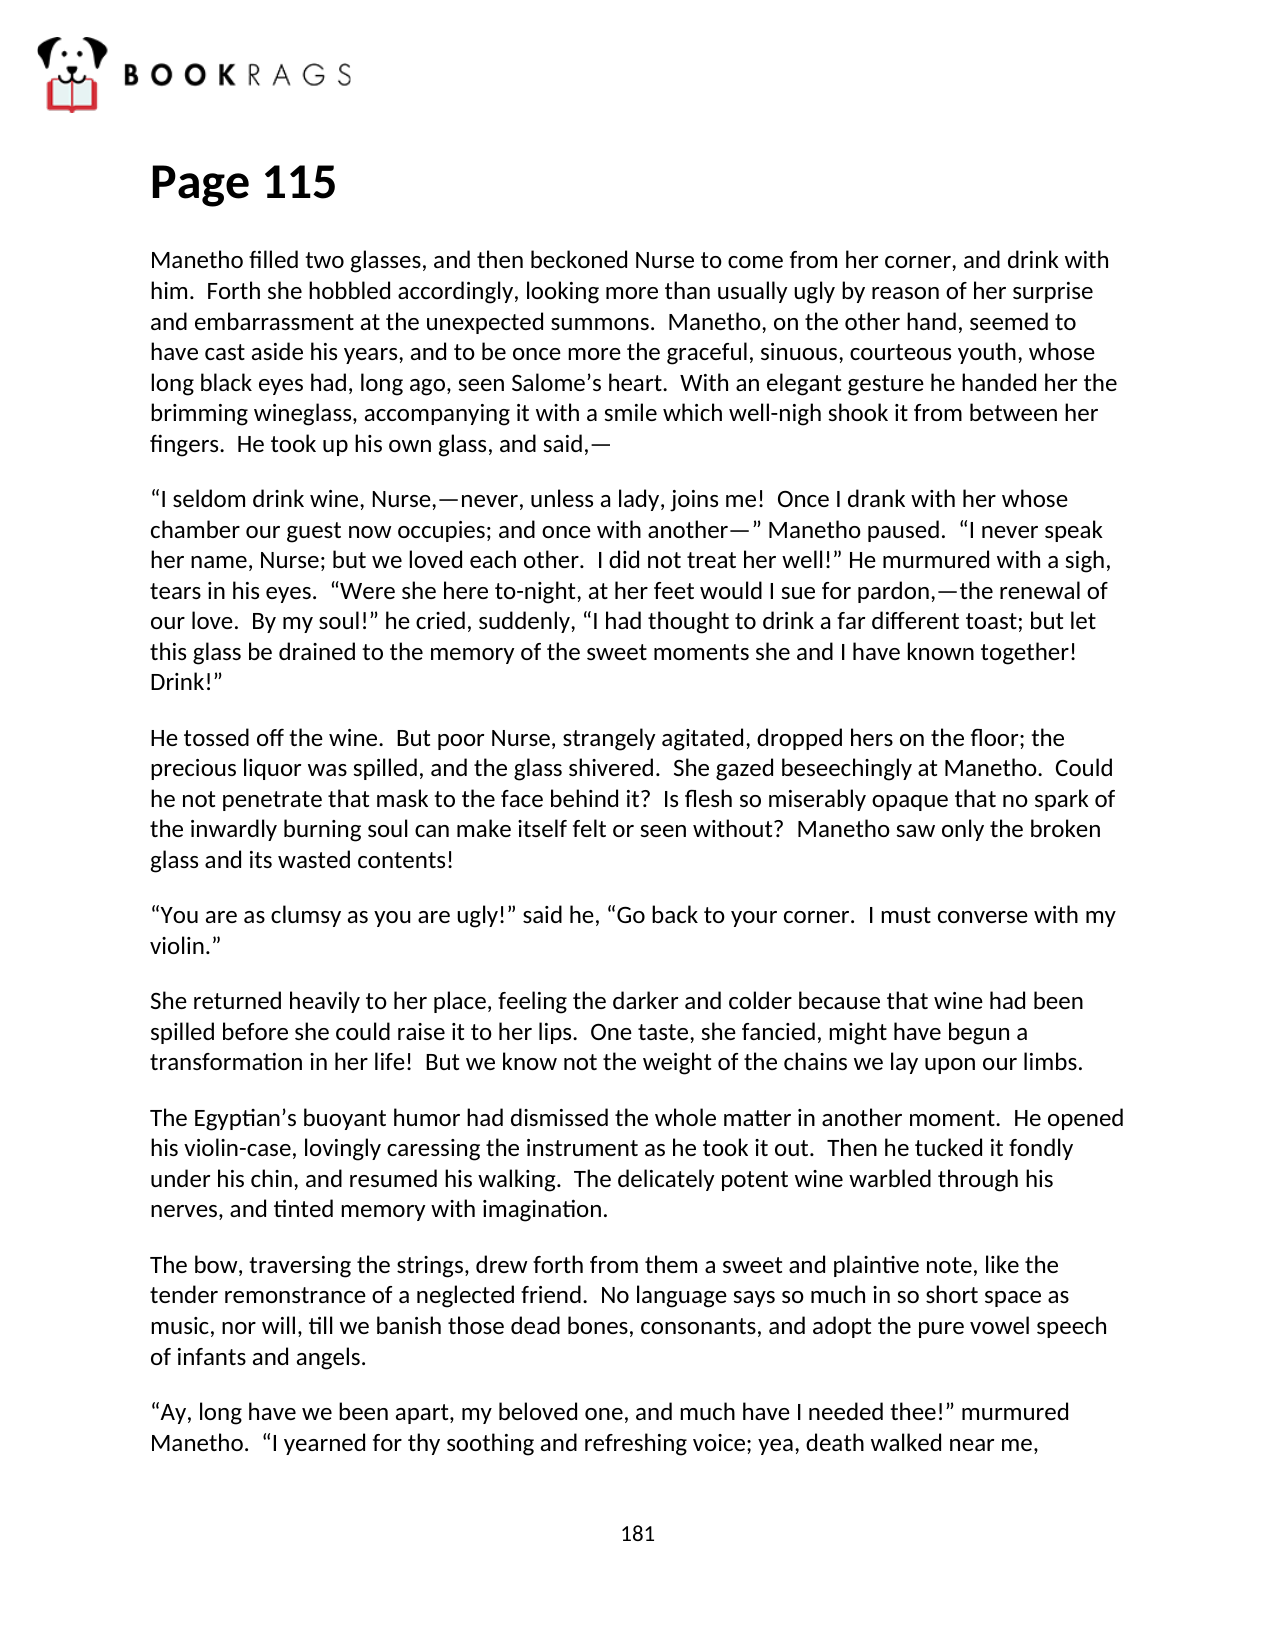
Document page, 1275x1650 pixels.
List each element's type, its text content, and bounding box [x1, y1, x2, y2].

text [150, 1396, 1125, 1457]
text Page 115 [150, 150, 1125, 211]
text “I seldom drink wine, Nurse,—­never, unless a lady, joins me! Once I drank with her whose chamber our guest now occupies; and once with another—­” Manetho paused. “I never speak her name, Nurse; but we loved each other. I did not treat her well!” He murmured with a sigh, tears in his eyes. “Were she here to-night, at her feet would I sue for pardon,—­the renewal of our love. By my soul!” he cried, suddenly, “I had thought to drink a far different toast; but let this glass be drained to the memory of the sweet moments she and I have known together! Drink!” [150, 483, 1125, 697]
text She returned heavily to her place, feeling the darker and colder because that wine had been spilled before she could raise it to her lips. One taste, she fancied, might have begun a transformation in her life! But we know not the weight of the chains we lay upon our limbs. [150, 986, 1125, 1077]
text Manetho filled two glasses, and then beckoned Nurse to come from her corner, and drink with him. Forth she hobbled accordingly, looking more than usually ugly by reason of her surprise and embarrassment at the unexpected summons. Manetho, on the other hand, seemed to have cast aside his years, and to be once more the graceful, sinuous, courteous youth, whose long black eyes had, long ago, seen Salome’s heart. With an elegant gesture he handed her the brimming wineglass, accompanying it with a smile which well-nigh shook it from between her fingers. He took up his own glass, and said,—­ [150, 244, 1125, 458]
text “You are as clumsy as you are ugly!” said he, “Go back to your corner. I must converse with my violin.” [150, 899, 1125, 961]
text The Egyptian’s buoyant humor had dismissed the whole matter in another moment. He opened his violin-case, lovingly caressing the instrument as he took it out. Then he tucked it fondly under his chin, and resumed his walking. The delicately potent wine warbled through his nerves, and tinted memory with imagination. [150, 1102, 1125, 1224]
text He tossed off the wine. But poor Nurse, strangely agitated, dropped hers on the floor; the precious liquor was spilled, and the glass shivered. She gazed beseechingly at Manetho. Could he not penetrate that mask to the face behind it? Is flesh so miserably opaque that no spark of the inwardly burning soul can make itself felt or seen without? Manetho saw only the broken glass and its wasted contents! [150, 722, 1125, 874]
picture [37, 37, 351, 113]
text The bow, traversing the strings, drew forth from them a sweet and plaintive note, like the tender remonstrance of a neglected friend. No language says so much in so short space as music, nor will, till we banish those dead bones, consonants, and adopt the pure vowel speech of infants and angels. [150, 1249, 1125, 1371]
